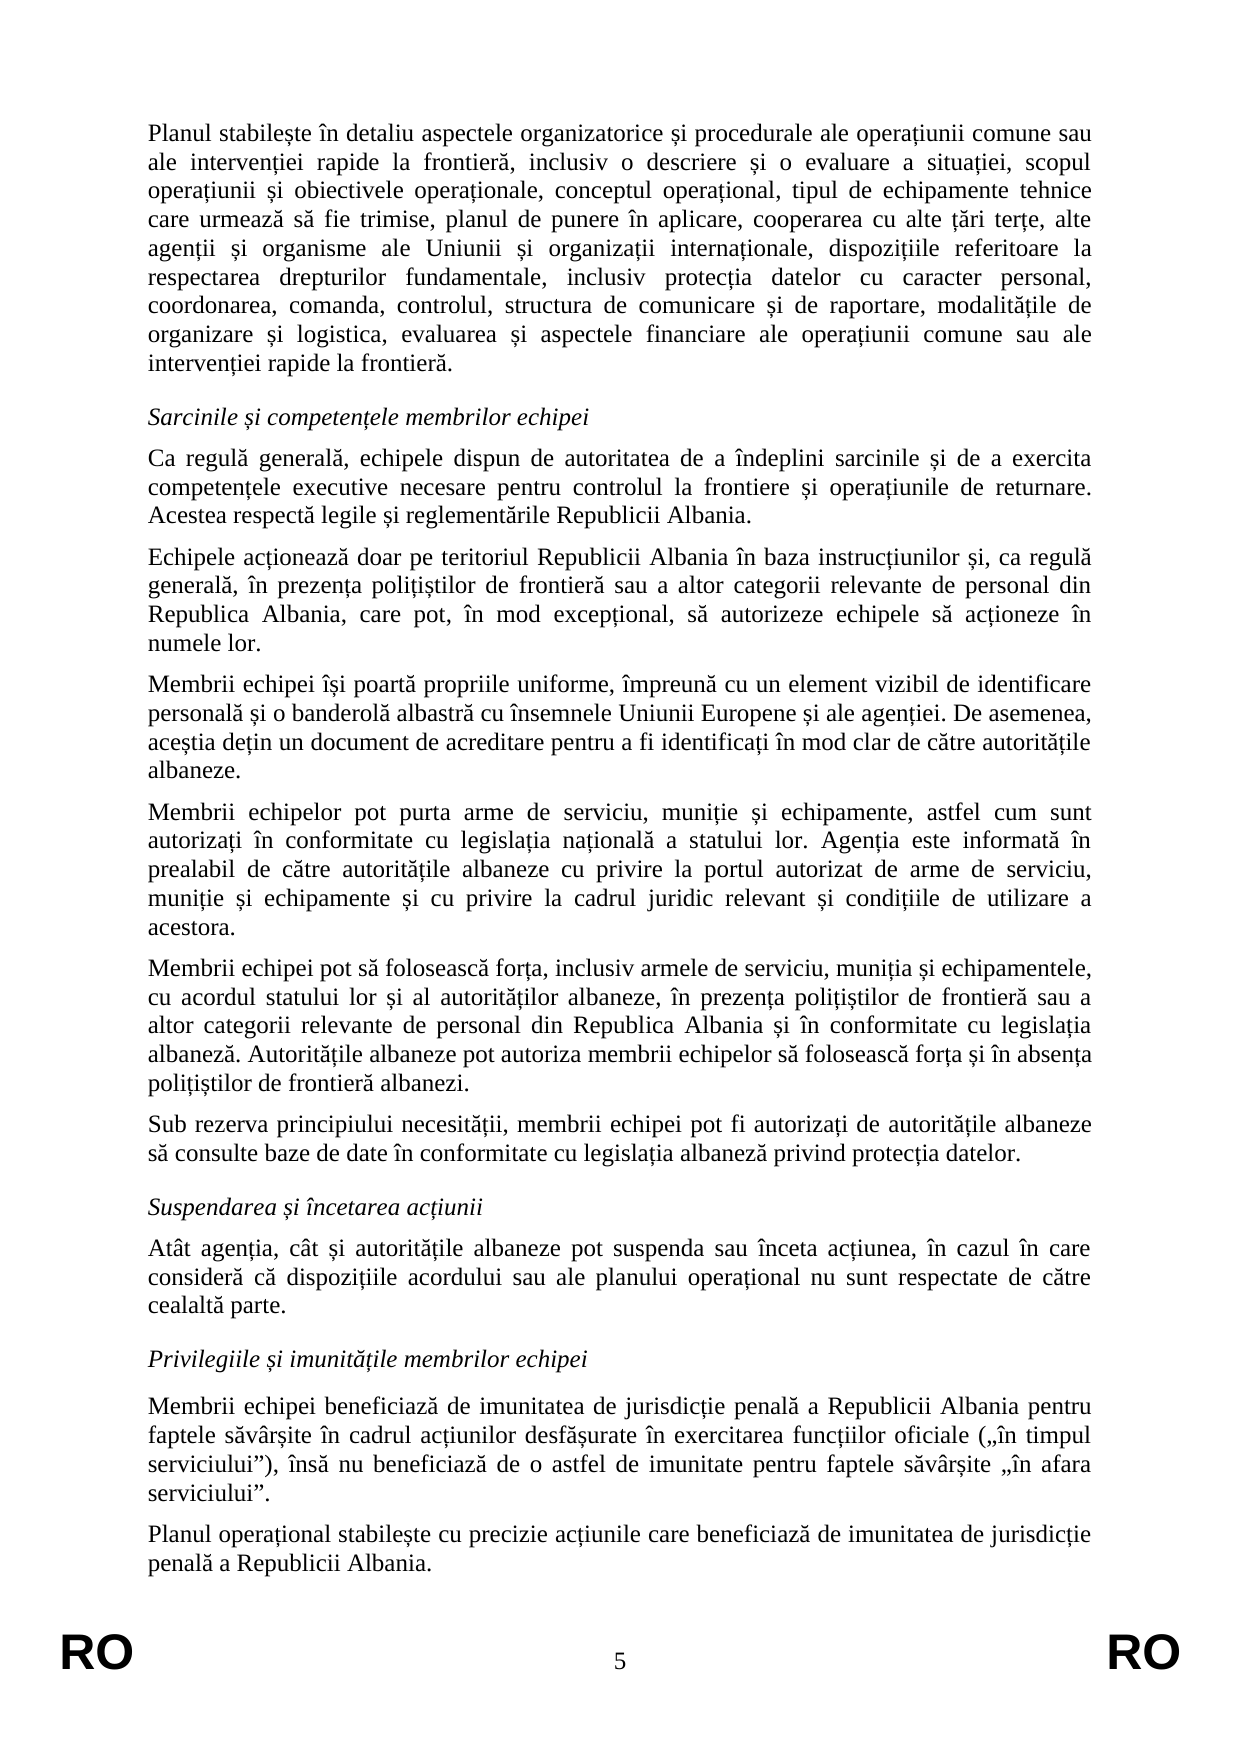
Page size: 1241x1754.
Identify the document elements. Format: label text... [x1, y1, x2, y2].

text Privilegiile și imunitățile membrilor echipei [148, 1344, 1093, 1373]
text Echipele acționează doar pe teritoriul Republicii Albania în baza instrucțiunilor și, ca regulă generală, în prezența polițiștilor de frontieră sau a altor categorii relevante de personal din Republica Albania, care pot, în mod excepțional, să autorizeze echipele să acționeze în numele lor. [148, 542, 1093, 657]
text Sub rezerva principiului necesității, membrii echipei pot fi autorizați de autoritățile albaneze să consulte baze de date în conformitate cu legislația albaneză privind protecția datelor. [148, 1109, 1093, 1167]
text Atât agenția, cât și autoritățile albaneze pot suspenda sau înceta acțiunea, în cazul în care consideră că dispozițiile acordului sau ale planului operațional nu sunt respectate de către cealaltă parte. [148, 1233, 1093, 1319]
text Sarcinile și competențele membrilor echipei [148, 402, 1093, 431]
text Planul stabilește în detaliu aspectele organizatorice și procedurale ale operațiunii comune sau ale intervenției rapide la frontieră, inclusiv o descriere și o evaluare a situației, scopul operațiunii și obiectivele operaționale, conceptul operațional, tipul de echipamente tehnice care urmează să fie trimise, planul de punere în aplicare, cooperarea cu alte țări terțe, alte agenții și organisme ale Uniunii și organizații internaționale, dispozițiile referitoare la respectarea drepturilor fundamentale, inclusiv protecția datelor cu caracter personal, coordonarea, comanda, controlul, structura de comunicare și de raportare, modalitățile de organizare și logistica, evaluarea și aspectele financiare ale operațiunii comune sau ale intervenției rapide la frontieră. [148, 118, 1093, 377]
text Membrii echipei pot să folosească forța, inclusiv armele de serviciu, muniția și echipamentele, cu acordul statului lor și al autorităților albaneze, în prezența polițiștilor de frontieră sau a altor categorii relevante de personal din Republica Albania și în conformitate cu legislația albaneză. Autoritățile albaneze pot autoriza membrii echipelor să folosească forța și în absența polițiștilor de frontieră albanezi. [148, 953, 1093, 1097]
text Planul operațional stabilește cu precizie acțiunile care beneficiază de imunitatea de jurisdicție penală a Republicii Albania. [148, 1519, 1093, 1576]
text Membrii echipelor pot purta arme de serviciu, muniție și echipamente, astfel cum sunt autorizați în conformitate cu legislația națională a statului lor. Agenția este informată în prealabil de către autoritățile albaneze cu privire la portul autorizat de arme de serviciu, muniție și echipamente și cu privire la cadrul juridic relevant și condițiile de utilizare a acestora. [148, 797, 1093, 941]
text Ca regulă generală, echipele dispun de autoritatea de a îndeplini sarcinile și de a exercita competențele executive necesare pentru controlul la frontiere și operațiunile de returnare. Acestea respectă legile și reglementările Republicii Albania. [148, 443, 1093, 529]
text Membrii echipei își poartă propriile uniforme, împreună cu un element vizibil de identificare personală și o banderolă albastră cu însemnele Uniunii Europene și ale agenției. De asemenea, aceștia dețin un document de acreditare pentru a fi identificați în mod clar de către autoritățile albaneze. [148, 669, 1093, 784]
text Suspendarea și încetarea acțiunii [148, 1192, 1093, 1221]
text Membrii echipei beneficiază de imunitatea de jurisdicție penală a Republicii Albania pentru faptele săvârșite în cadrul acțiunilor desfășurate în exercitarea funcțiilor oficiale („în timpul serviciului”), însă nu beneficiază de o astfel de imunitate pentru faptele săvârșite „în afara serviciului”. [148, 1391, 1093, 1506]
